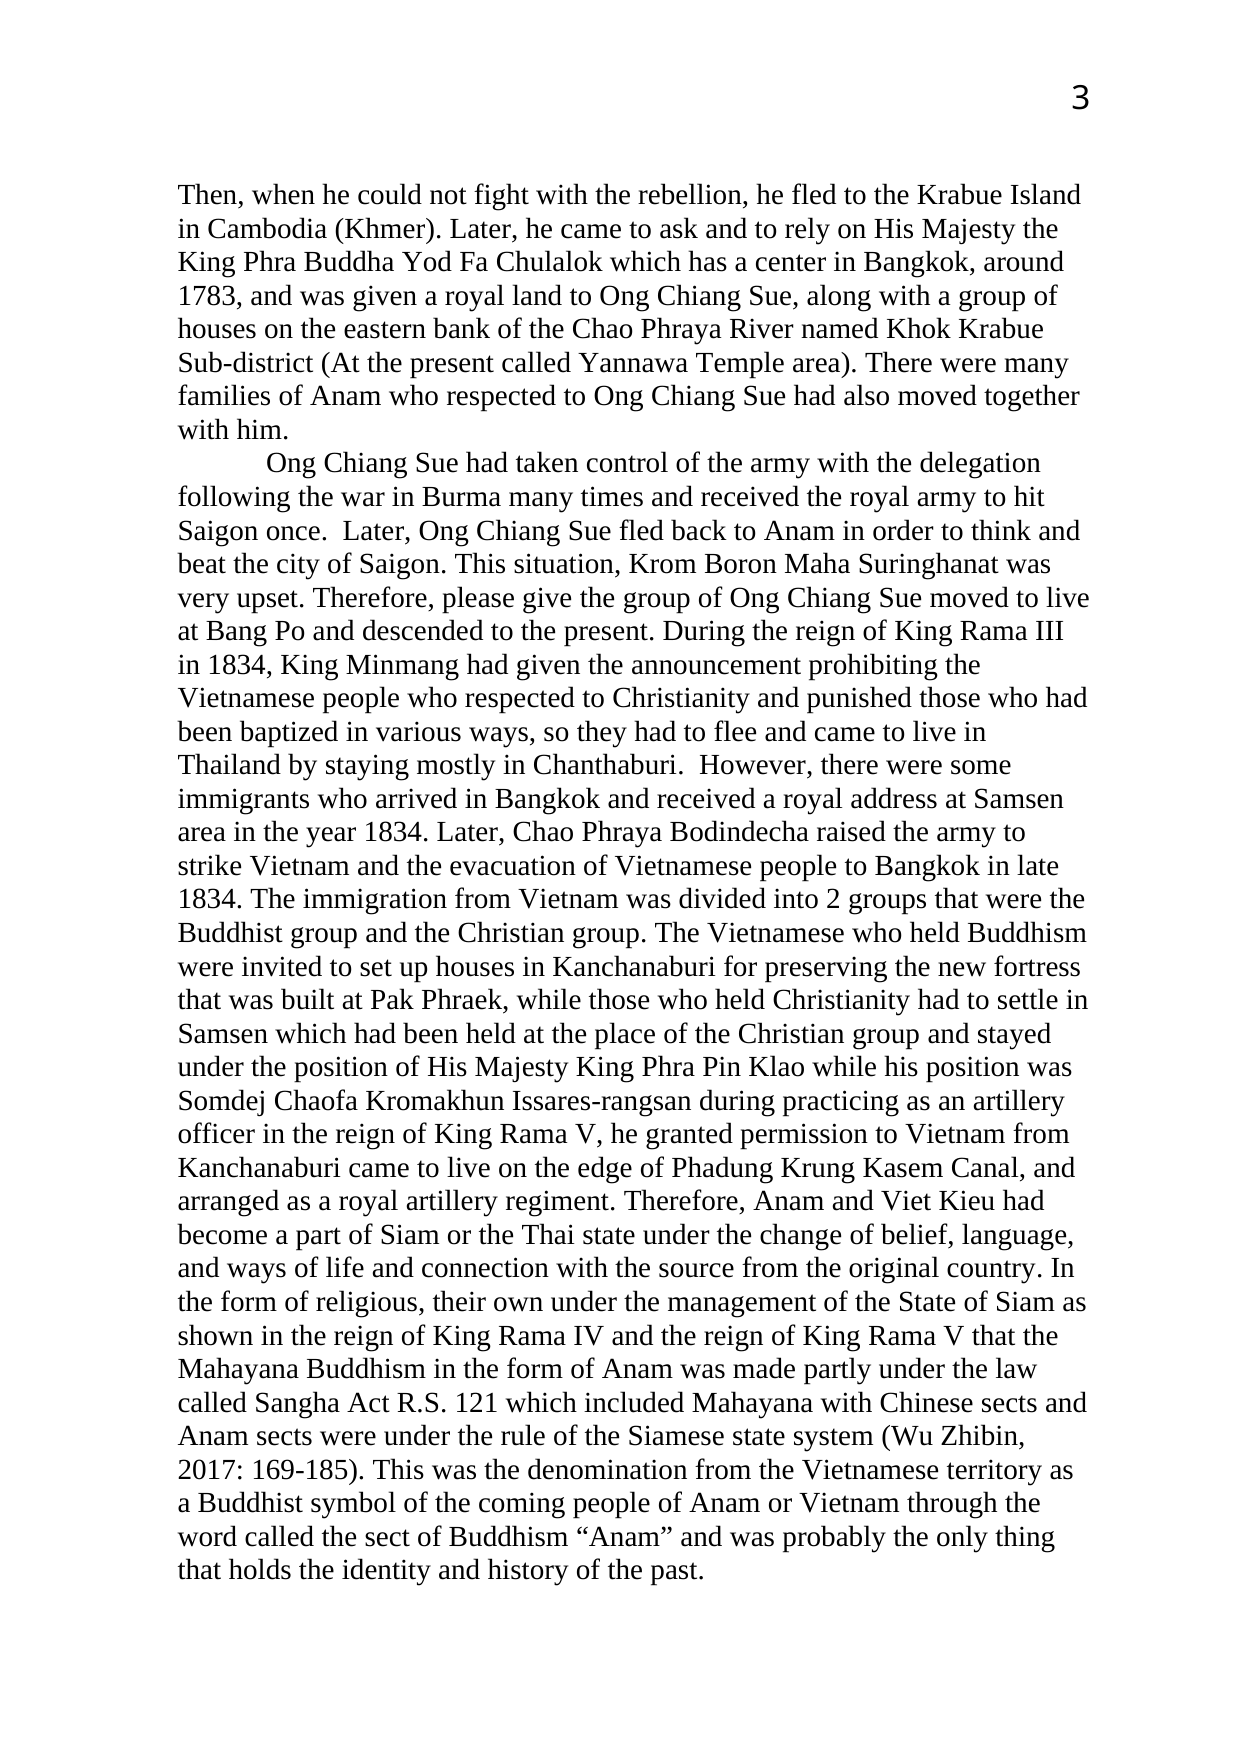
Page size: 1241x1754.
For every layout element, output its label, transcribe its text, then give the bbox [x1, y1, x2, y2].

text Ong Chiang Sue had taken control of the army with the delegation following the war in Burma many times and received the royal army to hit Saigon once. Later, Ong Chiang Sue fled back to Anam in order to think and beat the city of Saigon. This situation, Krom Boron Maha Suringhanat was very upset. Therefore, please give the group of Ong Chiang Sue moved to live at Bang Po and descended to the present. During the reign of King Rama III in 1834, King Minmang had given the announcement prohibiting the Vietnamese people who respected to Christianity and punished those who had been baptized in various ways, so they had to flee and came to live in Thailand by staying mostly in Chanthaburi. However, there were some immigrants who arrived in Bangkok and received a royal address at Samsen area in the year 1834. Later, Chao Phraya Bodindecha raised the army to strike Vietnam and the evacuation of Vietnamese people to Bangkok in late 1834. The immigration from Vietnam was divided into 2 groups that were the Buddhist group and the Christian group. The Vietnamese who held Buddhism were invited to set up houses in Kanchanaburi for preserving the new fortress that was built at Pak Phraek, while those who held Christianity had to settle in Samsen which had been held at the place of the Christian group and stayed under the position of His Majesty King Phra Pin Klao while his position was Somdej Chaofa Kromakhun Issares-rangsan during practicing as an artillery officer in the reign of King Rama V, he granted permission to Vietnam from Kanchanaburi came to live on the edge of Phadung Krung Kasem Canal, and arranged as a royal artillery regiment. Therefore, Anam and Viet Kieu had become a part of Siam or the Thai state under the change of belief, language, and ways of life and connection with the source from the original country. In the form of religious, their own under the management of the State of Siam as shown in the reign of King Rama IV and the reign of King Rama V that the Mahayana Buddhism in the form of Anam was made partly under the law called Sangha Act R.S. 121 which included Mahayana with Chinese sects and Anam sects were under the rule of the Siamese state system (Wu Zhibin, 2017: 169-185). This was the denomination from the Vietnamese territory as a Buddhist symbol of the coming people of Anam or Vietnam through the word called the sect of Buddhism “Anam” and was probably the only thing that holds the identity and history of the past. [177, 446, 1090, 1586]
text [177, 177, 1090, 446]
